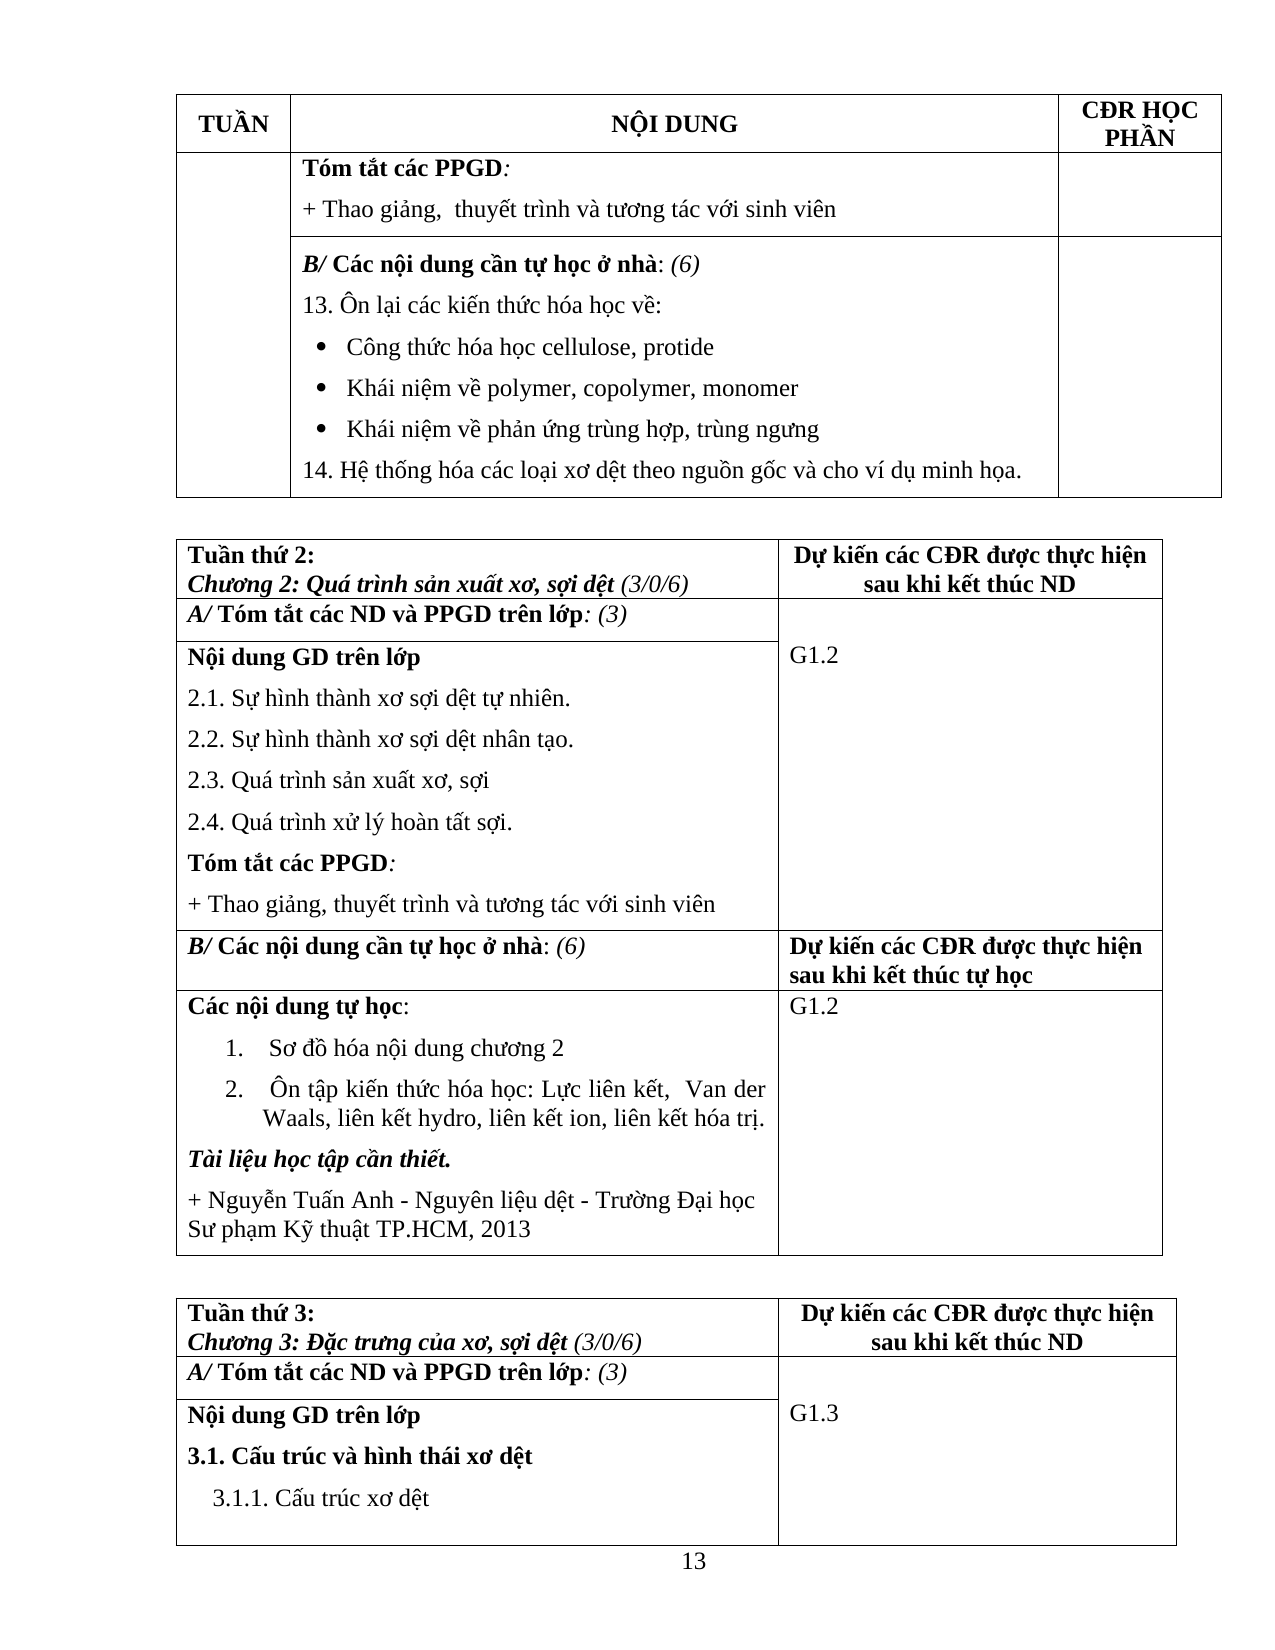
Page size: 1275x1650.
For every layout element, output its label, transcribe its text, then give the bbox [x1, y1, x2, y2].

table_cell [177, 1400, 778, 1545]
table_cell Nội dung GD trên lớp 2.1. Sự hình thành xơ sợi dệt tự nhiên. 2.2. Sự hình thành xơ sợi dệt nhân tạo. 2.3. Quá trình sản xuất xơ, sợi 2.4. Quá trình xử lý hoàn tất sợi. Tóm tắt các PPGD: + Thao giảng, thuyết trình và tương tác với sinh viên [177, 642, 778, 930]
table_header CĐR HỌC PHẦN [1059, 95, 1221, 152]
table_cell B/ Các nội dung cần tự học ở nhà: (6) [177, 931, 778, 990]
table_header Dự kiến các CĐR được thực hiện sau khi kết thúc ND [779, 540, 1162, 598]
table_cell Dự kiến các CĐR được thực hiện sau khi kết thúc tự học [779, 931, 1162, 990]
table_header Tuần thứ 2: Chương 2: Quá trình sản xuất xơ, sợi dệt (3/0/6) [177, 540, 778, 598]
table_header TUẦN [177, 95, 290, 152]
table_header Tuần thứ 3: Chương 3: Đặc trưng của xơ, sợi dệt (3/0/6) [177, 1299, 778, 1356]
table_cell G1.3 [779, 1357, 1176, 1545]
table_cell G1.2 [779, 599, 1162, 930]
table_cell Các nội dung tự học: Sơ đồ hóa nội dung chương 2 Ôn tập kiến thức hóa học: Lực liên kết, Van der Waals, liên kết hydro, liên kết ion, liên kết hóa trị. Tài liệu học tập cần thiết. + Nguyễn Tuấn Anh - Nguyên liệu dệt - Trường Đại học Sư phạm Kỹ thuật TP.HCM, 2013 [177, 991, 778, 1255]
table_cell [1059, 153, 1221, 236]
table_cell [1059, 237, 1221, 497]
table_cell A/ Tóm tắt các ND và PPGD trên lớp: (3) [177, 1357, 778, 1399]
table_cell A/ Tóm tắt các ND và PPGD trên lớp: (3) [177, 599, 778, 641]
table_cell G1.2 [779, 991, 1162, 1255]
table_header NỘI DUNG [291, 95, 1058, 152]
table_header Dự kiến các CĐR được thực hiện sau khi kết thúc ND [779, 1299, 1176, 1356]
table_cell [291, 153, 1058, 236]
